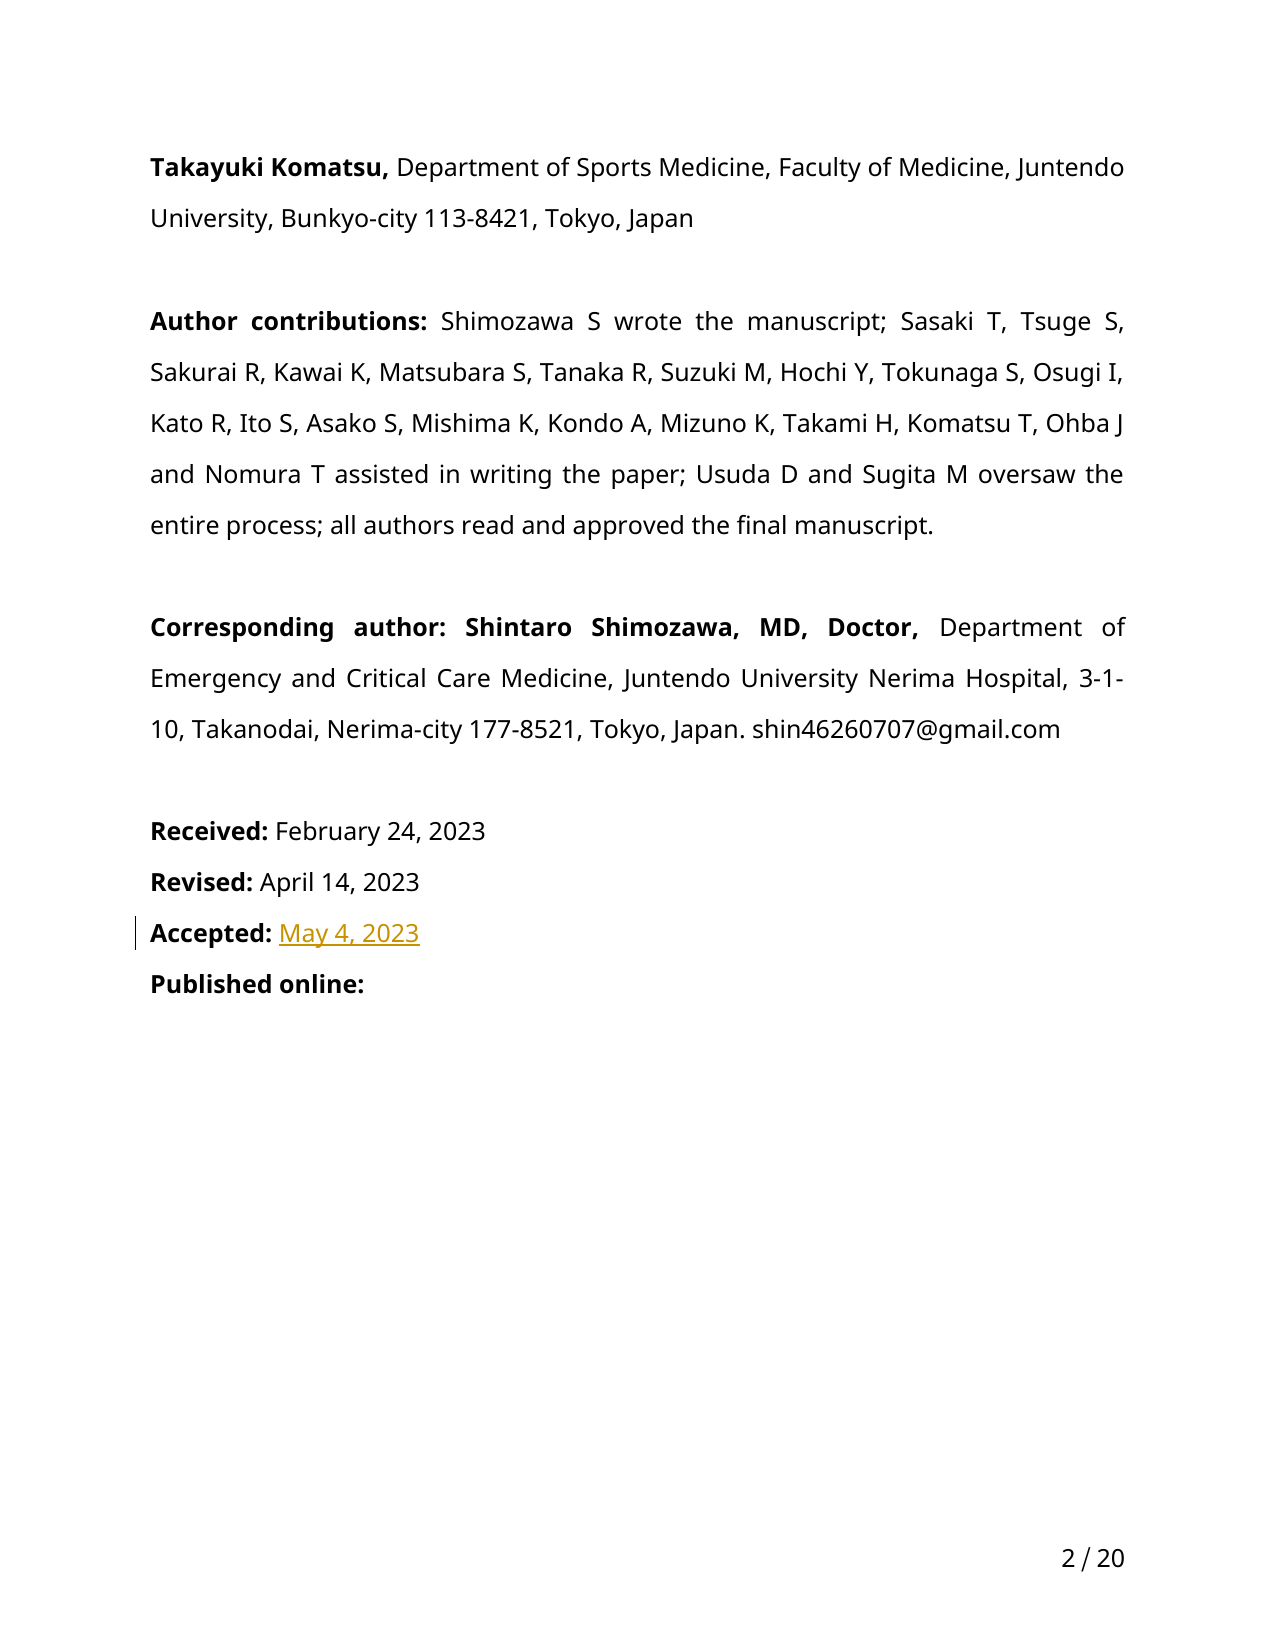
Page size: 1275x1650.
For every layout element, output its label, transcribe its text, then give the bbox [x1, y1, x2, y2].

text Accepted: [150, 916, 1125, 950]
text Published online: [150, 967, 1125, 1001]
text Takayuki Komatsu, Department of Sports Medicine, Faculty of Medicine, Juntendo University, Bunkyo-city 113-8421, Tokyo, Japan [150, 150, 1125, 235]
text Author contributions: Shimozawa S wrote the manuscript; Sasaki T, Tsuge S, Sakurai R, Kawai K, Matsubara S, Tanaka R, Suzuki M, Hochi Y, Tokunaga S, Osugi I, Kato R, Ito S, Asako S, Mishima K, Kondo A, Mizuno K, Takami H, Komatsu T, Ohba J and Nomura T assisted in writing the paper; Usuda D and Sugita M oversaw the entire process; all authors read and approved the final manuscript. [150, 303, 1125, 541]
text Revised: April 14, 2023 [150, 864, 1125, 899]
text Received: February 24, 2023 [150, 813, 1125, 848]
text Corresponding author: Shintaro Shimozawa, MD, Doctor, Department of Emergency and Critical Care Medicine, Juntendo University Nerima Hospital, 3-1-10, Takanodai, Nerima-city 177-8521, Tokyo, Japan. shin46260707@gmail.com [150, 609, 1125, 746]
